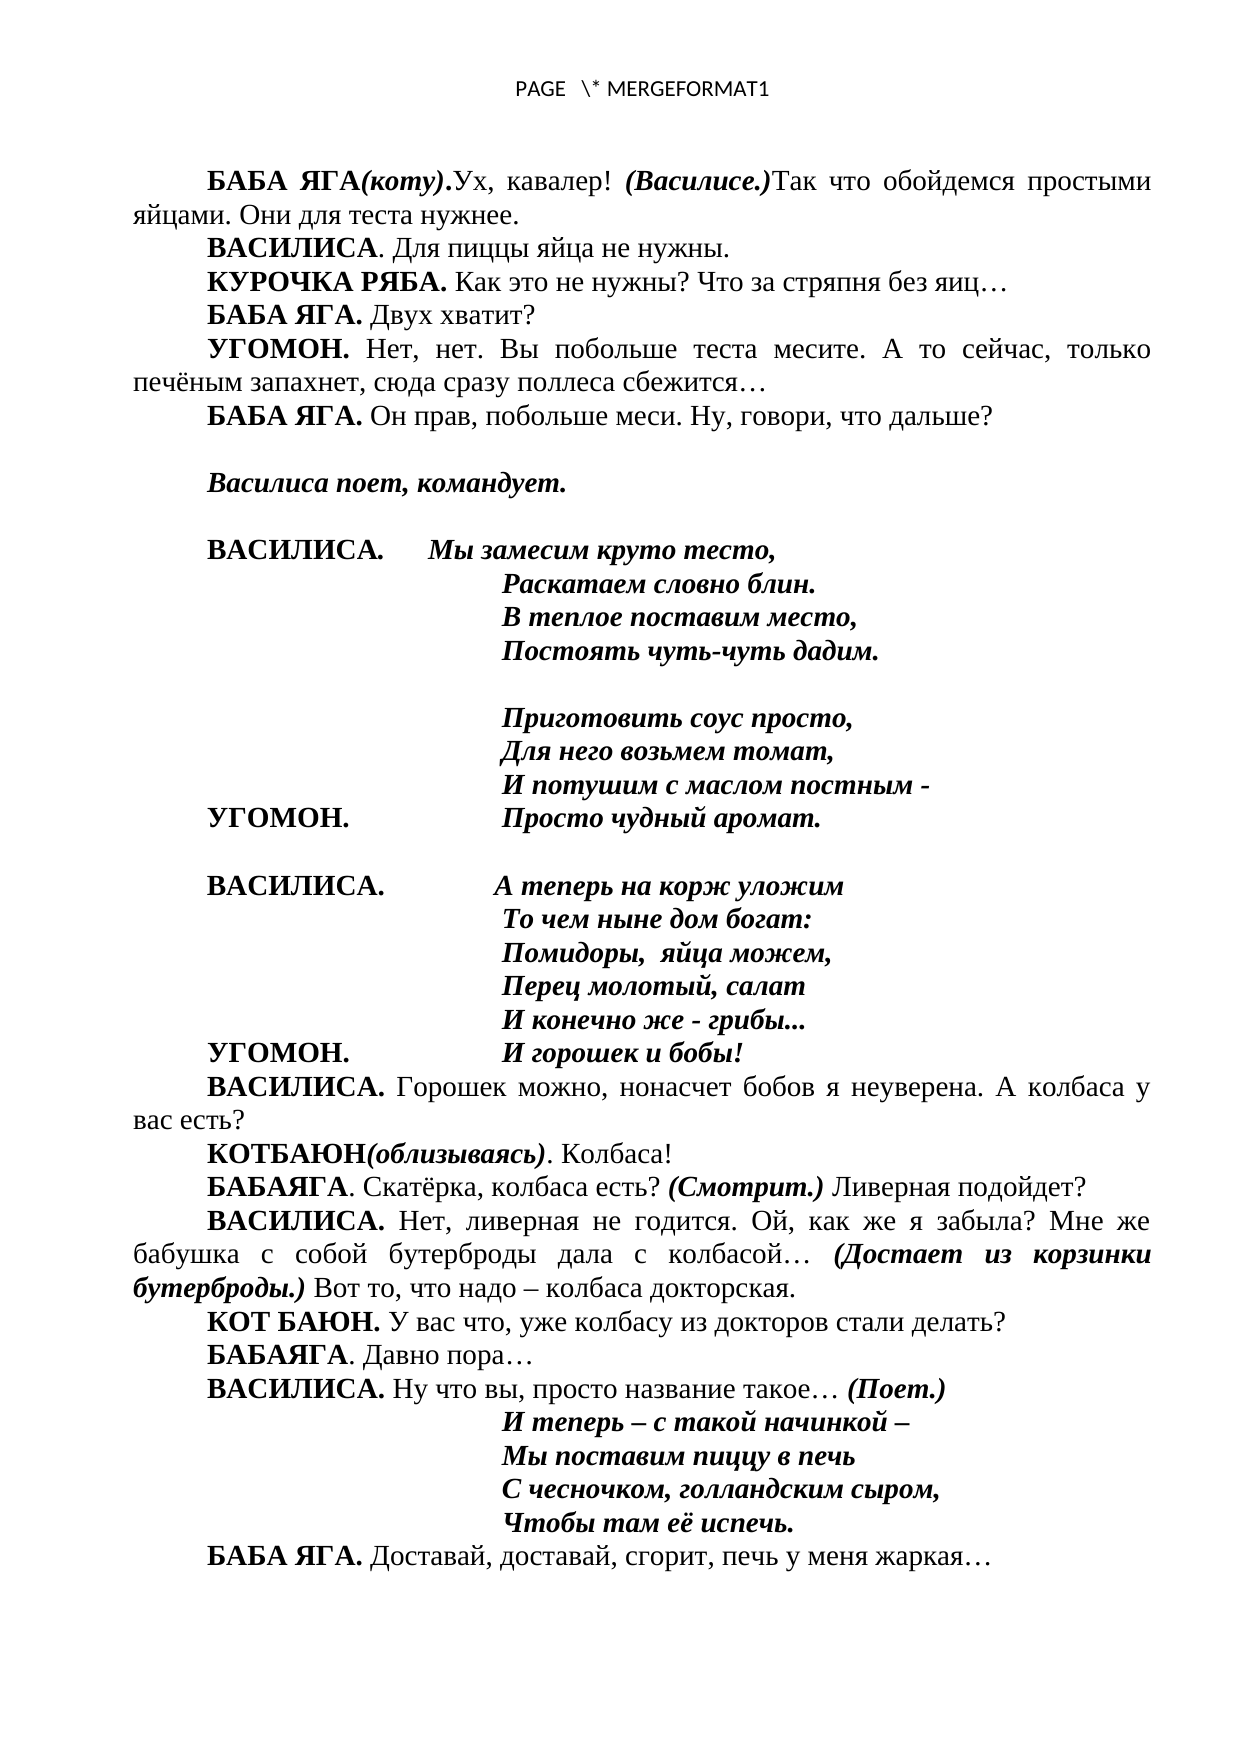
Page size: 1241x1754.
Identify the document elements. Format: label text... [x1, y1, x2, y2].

text ВАСИЛИСА. Горошек можно, нонасчет бобов я неуверена. А колбаса у вас есть? [133, 1069, 1152, 1136]
text КОТ БАЮН. У вас что, уже колбасу из докторов стали делать? [133, 1304, 1152, 1337]
text ВАСИЛИСА. Нет, ливерная не годится. Ой, как же я забыла? Мне же бабушка с собой бутерброды дала с колбасой… (Достает из корзинки бутерброды.) Вот то, что надо – колбаса докторская. [133, 1203, 1152, 1304]
text Чтобы там её испечь. [133, 1505, 1152, 1538]
text Приготовить соус просто, [428, 700, 1152, 733]
text Перец молотый, салат [502, 968, 1152, 1002]
text БАБА ЯГА. Доставай, доставай, сгорит, печь у меня жаркая… [133, 1538, 1152, 1572]
text ВАСИЛИСА. А теперь на корж уложим [133, 868, 1152, 901]
text Мы поставим пиццу в печь [133, 1438, 1152, 1471]
text И конечно же - грибы... [502, 1002, 1152, 1035]
text БАБА ЯГА(коту).Ух, кавалер! (Василисе.)Так что обойдемся простыми яйцами. Они для теста нужнее. [133, 163, 1152, 230]
text Раскатаем словно блин. [428, 566, 1152, 599]
text С чесночком, голландским сыром, [133, 1471, 1152, 1505]
text То чем ныне дом богат: [502, 901, 1152, 935]
text И теперь – с такой начинкой – [133, 1404, 1152, 1438]
text Постоять чуть-чуть дадим. [428, 633, 1152, 666]
text И потушим с маслом постным - [428, 767, 1152, 801]
text Василиса поет, командует. [133, 465, 1152, 499]
text ВАСИЛИСА. Для пиццы яйца не нужны. [133, 230, 1152, 264]
text Помидоры, яйца можем, [502, 935, 1152, 968]
text КОТБАЮН(облизываясь). Колбаса! [133, 1136, 1152, 1169]
text ВАСИЛИСА. Ну что вы, просто название такое… (Поет.) [133, 1371, 1152, 1404]
text В теплое поставим место, [428, 599, 1152, 633]
text Для него возьмем томат, [428, 733, 1152, 767]
text УГОМОН. Просто чудный аромат. [133, 801, 1152, 834]
text БАБА ЯГА. Двух хватит? [133, 297, 1152, 331]
text БАБАЯГА. Давно пора… [133, 1337, 1152, 1371]
text УГОМОН. Нет, нет. Вы побольше теста месите. А то сейчас, только печёным запахнет, сюда сразу поллеса сбежится… [133, 331, 1152, 398]
text КУРОЧКА РЯБА. Как это не нужны? Что за стряпня без яиц… [133, 264, 1152, 297]
text УГОМОН. И горошек и бобы! [133, 1035, 1152, 1069]
text БАБА ЯГА. Он прав, побольше меси. Ну, говори, что дальше? [133, 398, 1152, 432]
text ВАСИЛИСА. Мы замесим круто тесто, [133, 532, 1152, 566]
text БАБАЯГА. Скатёрка, колбаса есть? (Смотрит.) Ливерная подойдет? [133, 1169, 1152, 1203]
